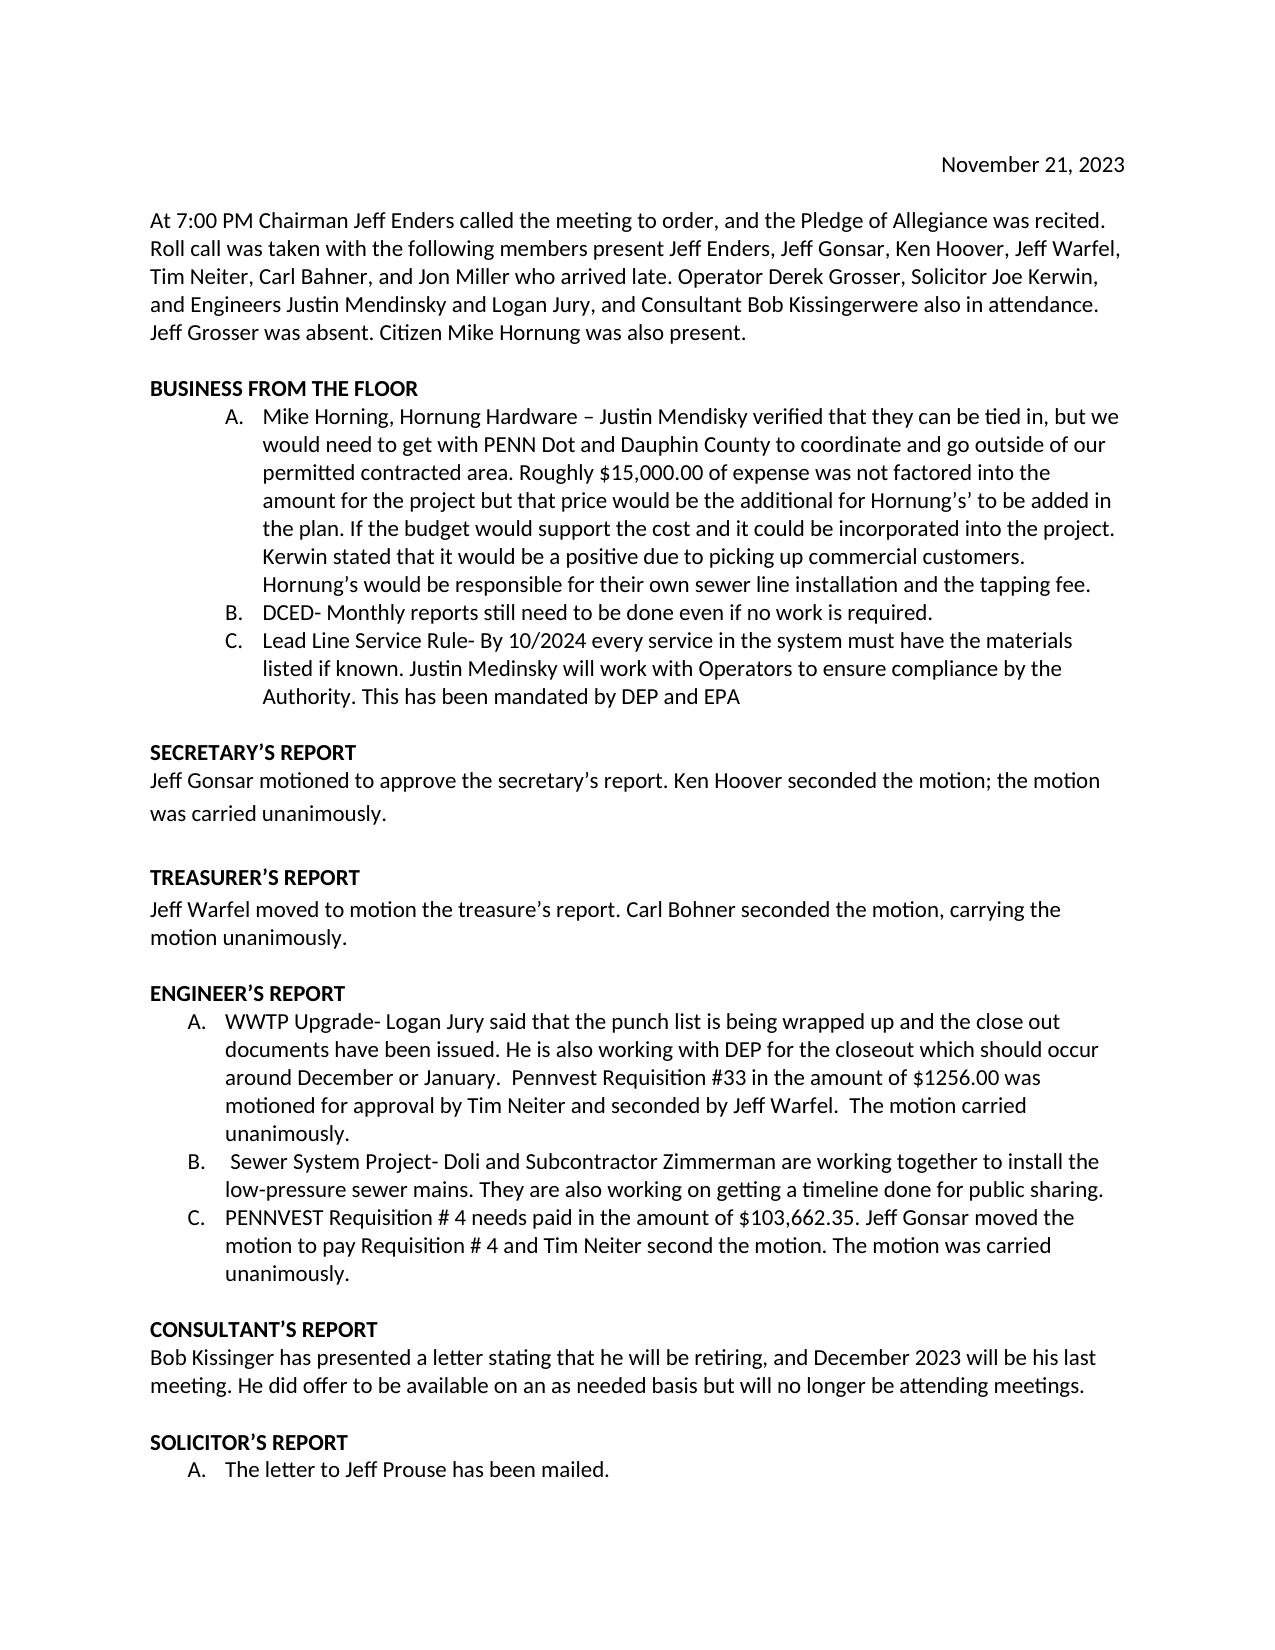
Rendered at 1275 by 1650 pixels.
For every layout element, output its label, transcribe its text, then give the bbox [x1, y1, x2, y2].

list Lead Line Service Rule- By 10/2024 every service in the system must have the materials listed if known. Justin Medinsky will work with Operators to ensure compliance by the Authority. This has been mandated by DEP and EPA [225, 626, 1125, 710]
list The letter to Jeff Prouse has been mailed. [187, 1456, 1125, 1484]
text At 7:00 PM Chairman Jeff Enders called the meeting to order, and the Pledge of Allegiance was recited. Roll call was taken with the following members present Jeff Enders, Jeff Gonsar, Ken Hoover, Jeff Warfel, Tim Neiter, Carl Bahner, and Jon Miller who arrived late. Operator Derek Grosser, Solicitor Joe Kerwin, and Engineers Justin Mendinsky and Logan Jury, and Consultant Bob Kissingerwere also in attendance. Jeff Grosser was absent. Citizen Mike Hornung was also present. [150, 206, 1125, 346]
list Sewer System Project- Doli and Subcontractor Zimmerman are working together to install the low-pressure sewer mains. They are also working on getting a timeline done for public sharing. [187, 1147, 1125, 1203]
text Bob Kissinger has presented a letter stating that he will be retiring, and December 2023 will be his last meeting. He did offer to be available on an as needed basis but will no longer be attending meetings. [150, 1343, 1125, 1399]
text CONSULTANT’S REPORT [150, 1316, 1125, 1343]
list DCED- Monthly reports still need to be done even if no work is required. [225, 598, 1125, 626]
text ENGINEER’S REPORT [150, 979, 1125, 1007]
list PENNVEST Requisition # 4 needs paid in the amount of $103,662.35. Jeff Gonsar moved the motion to pay Requisition # 4 and Tim Neiter second the motion. The motion was carried unanimously. [187, 1203, 1125, 1287]
text SECRETARY’S REPORT [150, 738, 1125, 766]
text TREASURER’S REPORT [150, 863, 1125, 891]
text November 21, 2023 [900, 150, 1125, 178]
text Jeff Gonsar motioned to approve the secretary’s report. Ken Hoover seconded the motion; the motion was carried unanimously. [150, 766, 1125, 827]
text Jeff Warfel moved to motion the treasure’s report. Carl Bohner seconded the motion, carrying the motion unanimously. [150, 895, 1125, 951]
text BUSINESS FROM THE FLOOR [150, 374, 1125, 402]
text SOLICITOR’S REPORT [150, 1428, 1125, 1456]
list Mike Horning, Hornung Hardware – Justin Mendisky verified that they can be tied in, but we would need to get with PENN Dot and Dauphin County to coordinate and go outside of our permitted contracted area. Roughly $15,000.00 of expense was not factored into the amount for the project but that price would be the additional for Hornung’s’ to be added in the plan. If the budget would support the cost and it could be incorporated into the project. Kerwin stated that it would be a positive due to picking up commercial customers. Hornung’s would be responsible for their own sewer line installation and the tapping fee. [225, 402, 1125, 598]
list WWTP Upgrade- Logan Jury said that the punch list is being wrapped up and the close out documents have been issued. He is also working with DEP for the closeout which should occur around December or January. Pennvest Requisition #33 in the amount of $1256.00 was motioned for approval by Tim Neiter and seconded by Jeff Warfel. The motion carried unanimously. [187, 1007, 1125, 1147]
